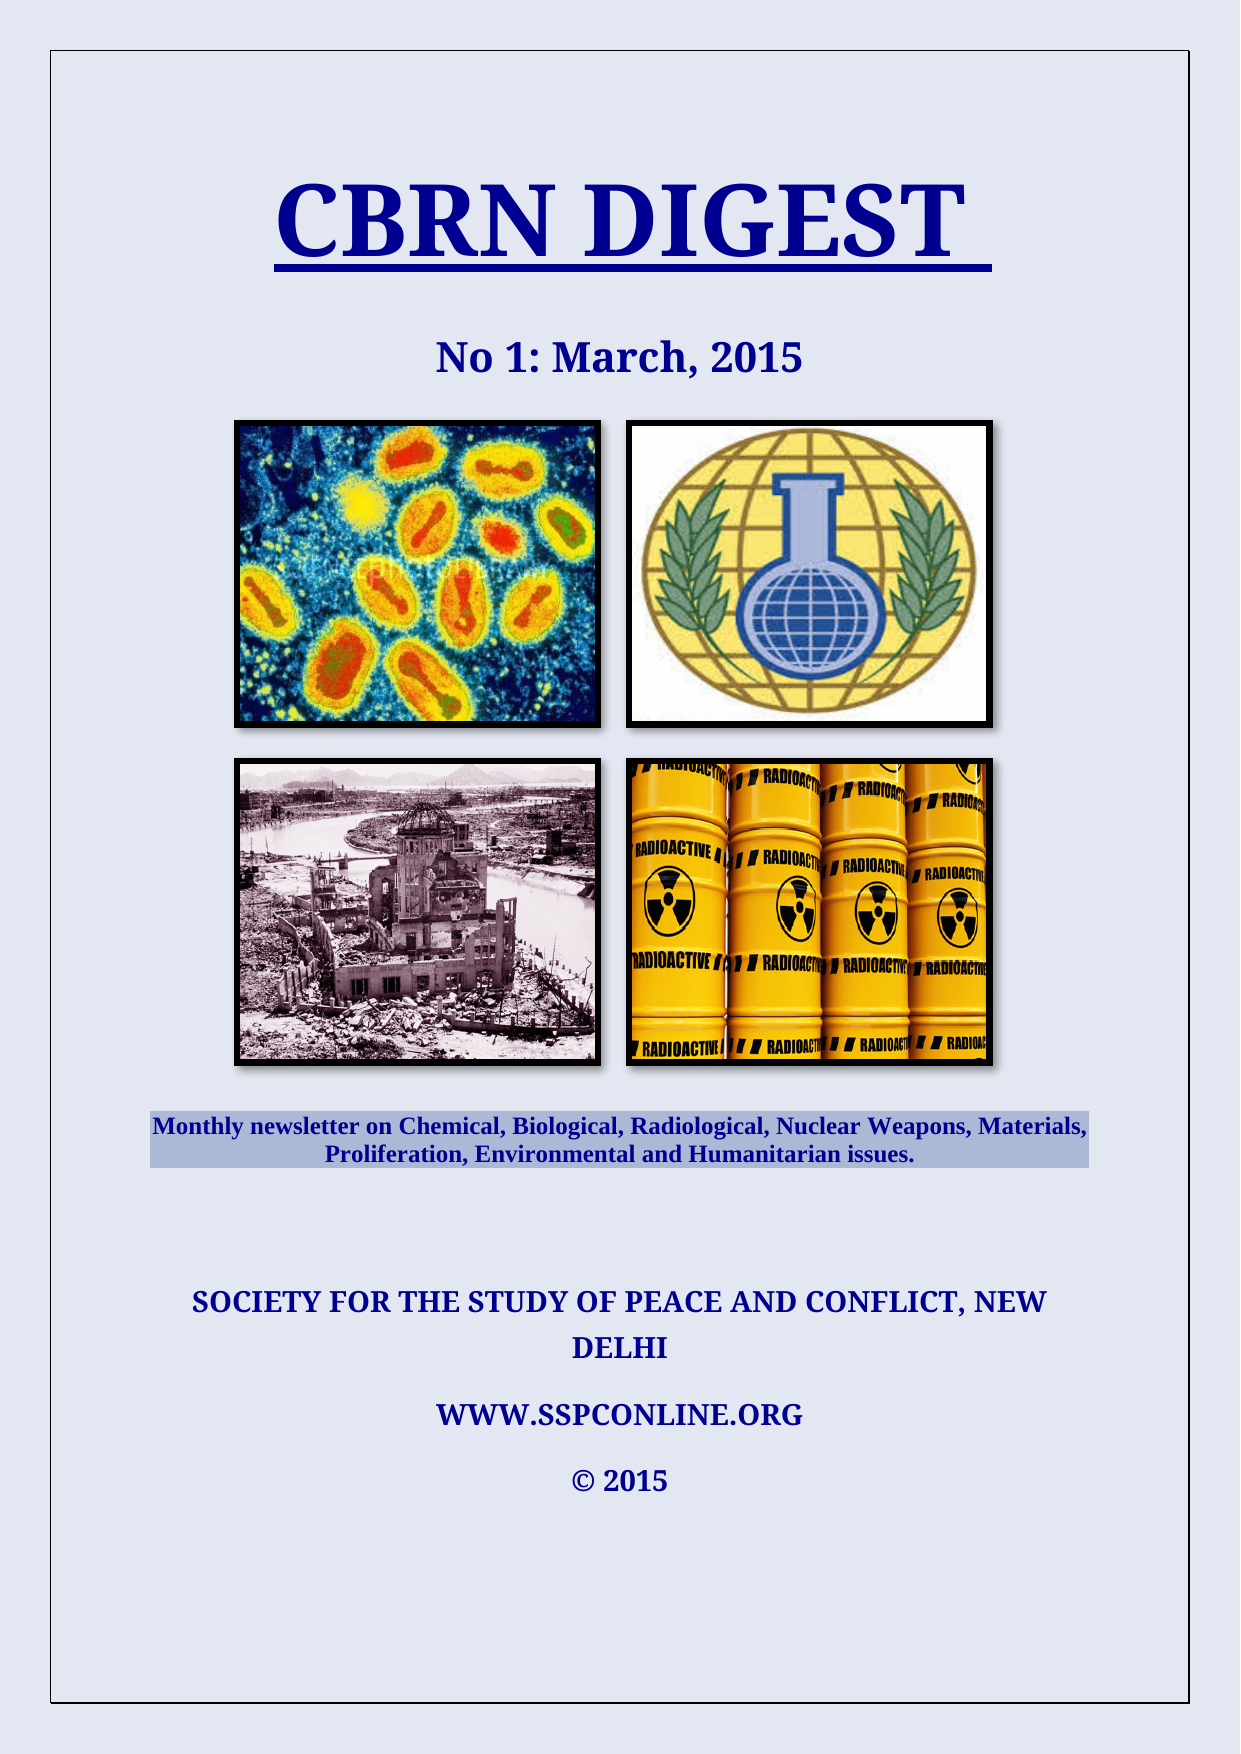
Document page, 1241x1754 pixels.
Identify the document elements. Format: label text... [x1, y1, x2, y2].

picture [240, 426, 595, 721]
text Monthly newsletter on Chemical, Biological, Radiological, Nuclear Weapons, Materials, Proliferation, Environmental and Humanitarian issues. [150, 1111, 1089, 1168]
text No 1: March, 2015 [150, 327, 1089, 384]
text © 2015 [150, 1460, 1089, 1500]
picture [632, 764, 986, 1059]
text CBRN Digest [150, 150, 1089, 286]
picture [353, 716, 361, 721]
picture [240, 764, 595, 1059]
picture [632, 426, 986, 721]
text www.sspconline.org [150, 1394, 1089, 1433]
text Society for the study of peace and conflict, new delhi [150, 1282, 1089, 1367]
